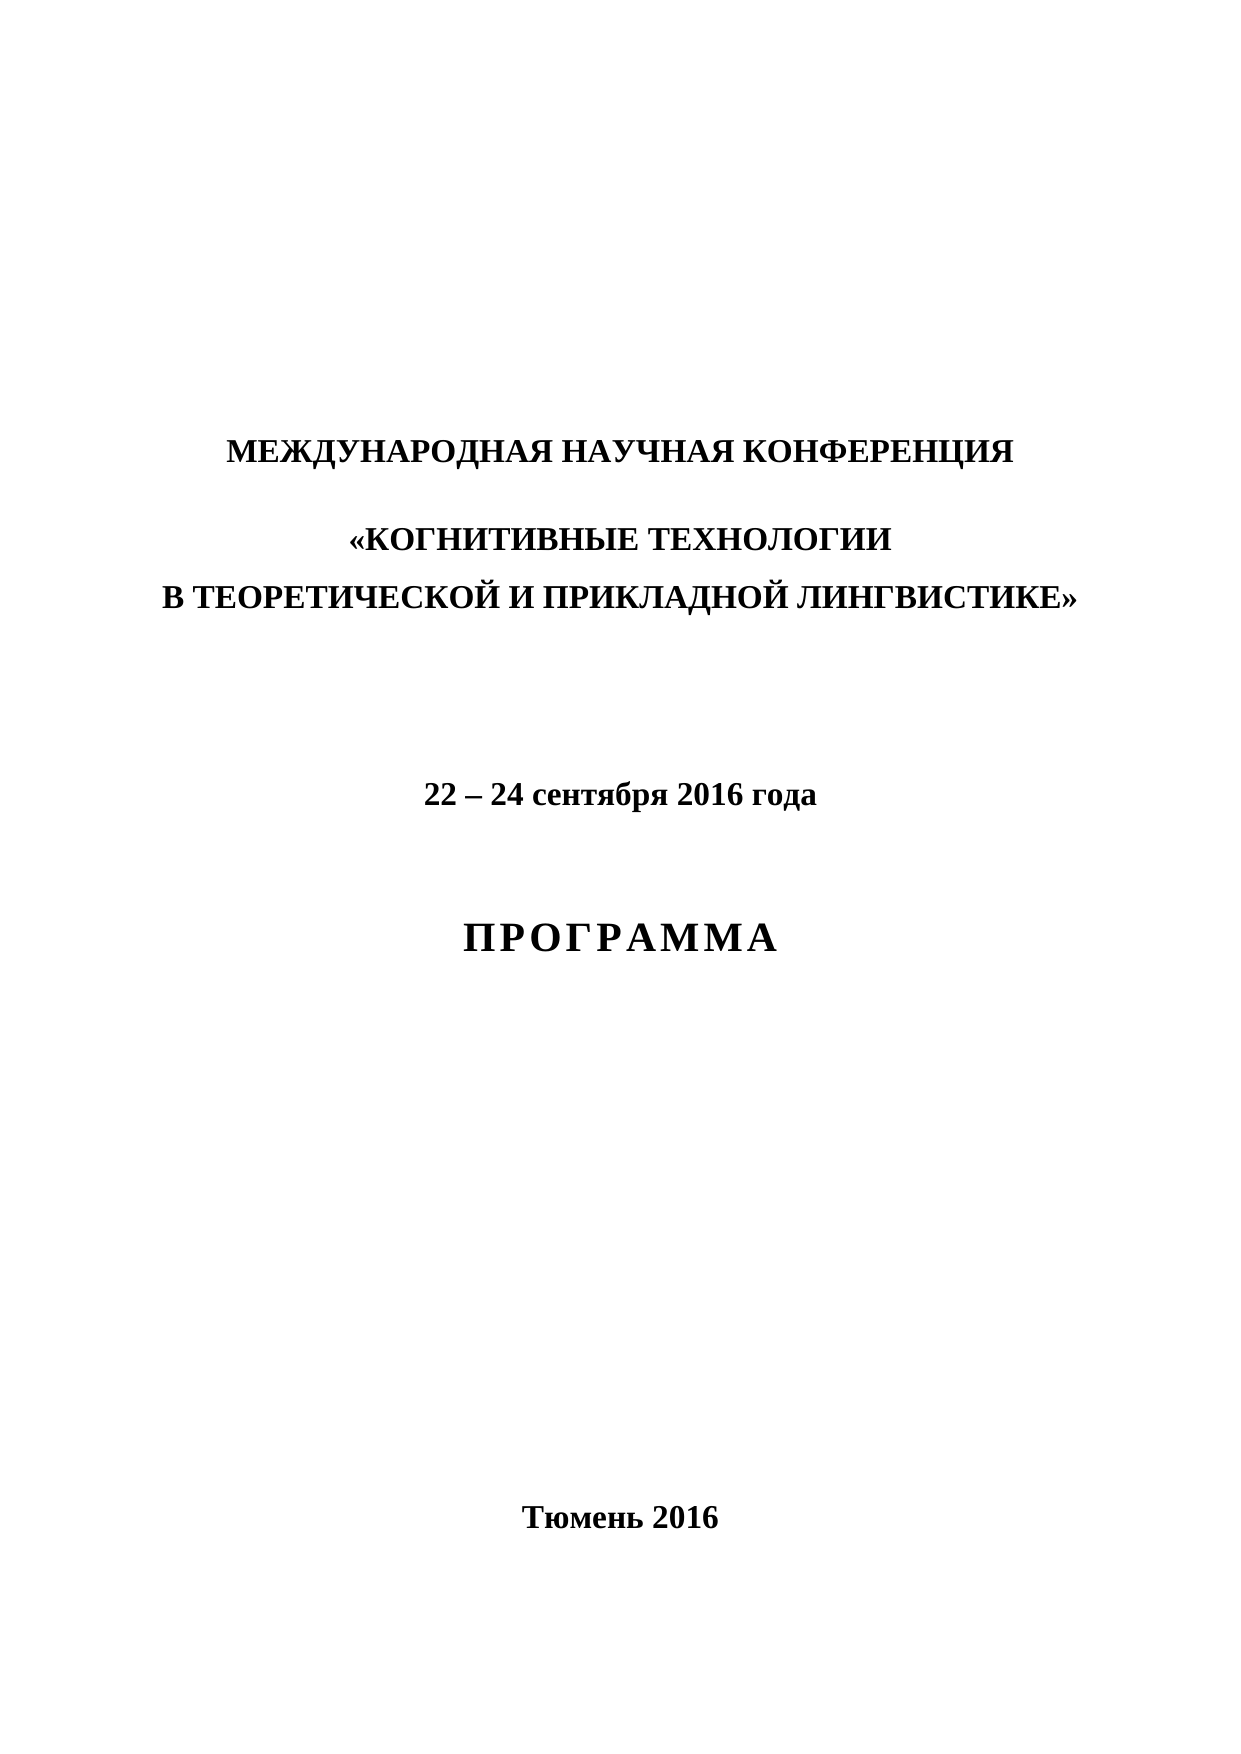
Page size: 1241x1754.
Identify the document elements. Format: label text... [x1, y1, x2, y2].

text МЕЖДУНАРОДНАЯ НАУЧНАЯ КОНФЕРЕНЦИЯ [148, 431, 1092, 469]
text ПРОГРАММА [148, 913, 1092, 961]
text в теоретической и прикладной лингвистике» [148, 577, 1092, 615]
text «Когнитивные технологии [148, 519, 1092, 558]
text Тюмень 2016 [148, 1497, 1092, 1536]
text 22 – 24 сентября 2016 года [148, 774, 1092, 812]
